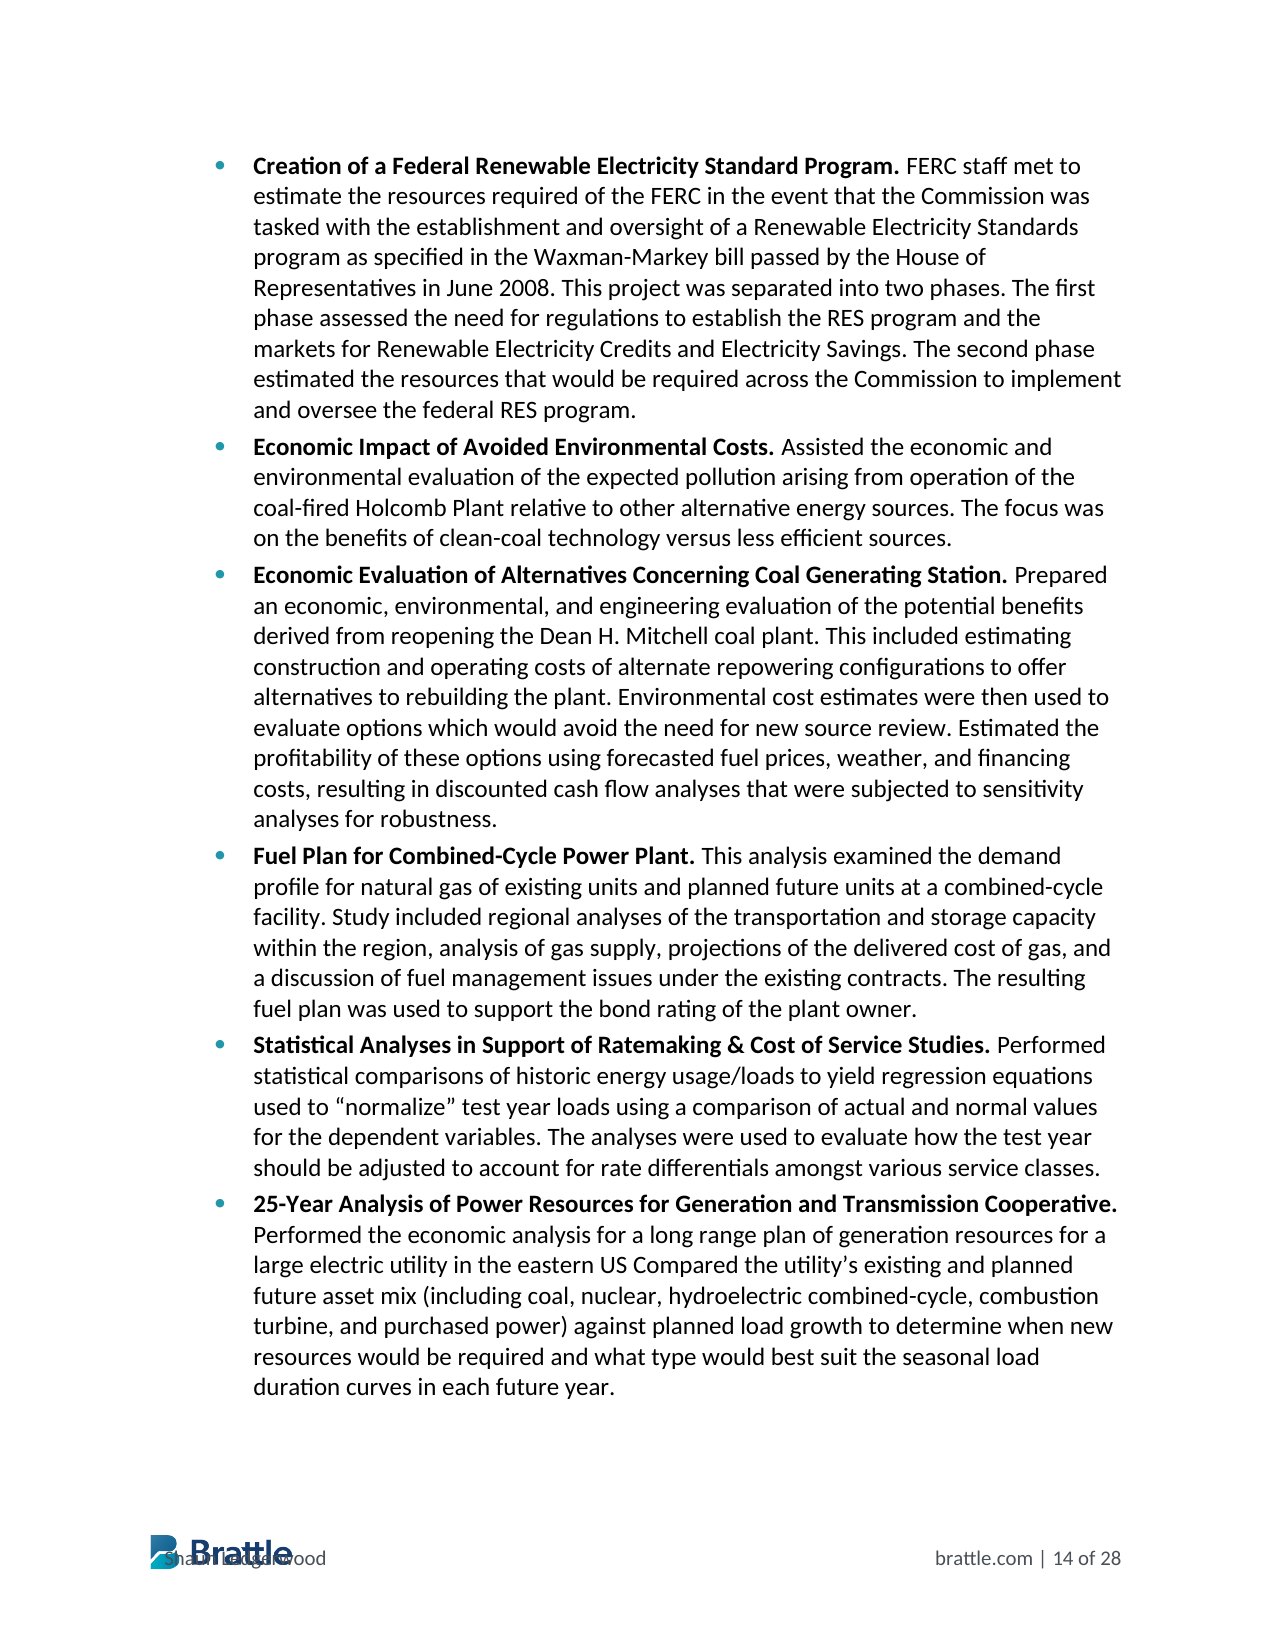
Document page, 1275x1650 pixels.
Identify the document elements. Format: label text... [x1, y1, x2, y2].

list Economic Impact of Avoided Environmental Costs. Assisted the economic and environmental evaluation of the expected pollution arising from operation of the coal-fired Holcomb Plant relative to other alternative energy sources. The focus was on the benefits of clean-coal technology versus less efficient sources. [216, 431, 1125, 553]
list Fuel Plan for Combined-Cycle Power Plant. This analysis examined the demand profile for natural gas of existing units and planned future units at a combined-cycle facility. Study included regional analyses of the transportation and storage capacity within the region, analysis of gas supply, projections of the delivered cost of gas, and a discussion of fuel management issues under the existing contracts. The resulting fuel plan was used to support the bond rating of the plant owner. [216, 840, 1125, 1023]
list 25-Year Analysis of Power Resources for Generation and Transmission Cooperative. Performed the economic analysis for a long range plan of generation resources for a large electric utility in the eastern US Compared the utility’s existing and planned future asset mix (including coal, nuclear, hydroelectric combined-cycle, combustion turbine, and purchased power) against planned load growth to determine when new resources would be required and what type would best suit the seasonal load duration curves in each future year. [216, 1188, 1125, 1402]
picture [126, 1510, 316, 1594]
list Economic Evaluation of Alternatives Concerning Coal Generating Station. Prepared an economic, environmental, and engineering evaluation of the potential benefits derived from reopening the Dean H. Mitchell coal plant. This included estimating construction and operating costs of alternate repowering configurations to offer alternatives to rebuilding the plant. Environmental cost estimates were then used to evaluate options which would avoid the need for new source review. Estimated the profitability of these options using forecasted fuel prices, weather, and financing costs, resulting in discounted cash flow analyses that were subjected to sensitivity analyses for robustness. [216, 559, 1125, 834]
list Statistical Analyses in Support of Ratemaking & Cost of Service Studies. Performed statistical comparisons of historic energy usage/loads to yield regression equations used to “normalize” test year loads using a comparison of actual and normal values for the dependent variables. The analyses were used to evaluate how the test year should be adjusted to account for rate differentials amongst various service classes. [216, 1029, 1125, 1182]
list Creation of a Federal Renewable Electricity Standard Program. FERC staff met to estimate the resources required of the FERC in the event that the Commission was tasked with the establishment and oversight of a Renewable Electricity Standards program as specified in the Waxman-Markey bill passed by the House of Representatives in June 2008. This project was separated into two phases. The first phase assessed the need for regulations to establish the RES program and the markets for Renewable Electricity Credits and Electricity Savings. The second phase estimated the resources that would be required across the Commission to implement and oversee the federal RES program. [216, 150, 1125, 425]
